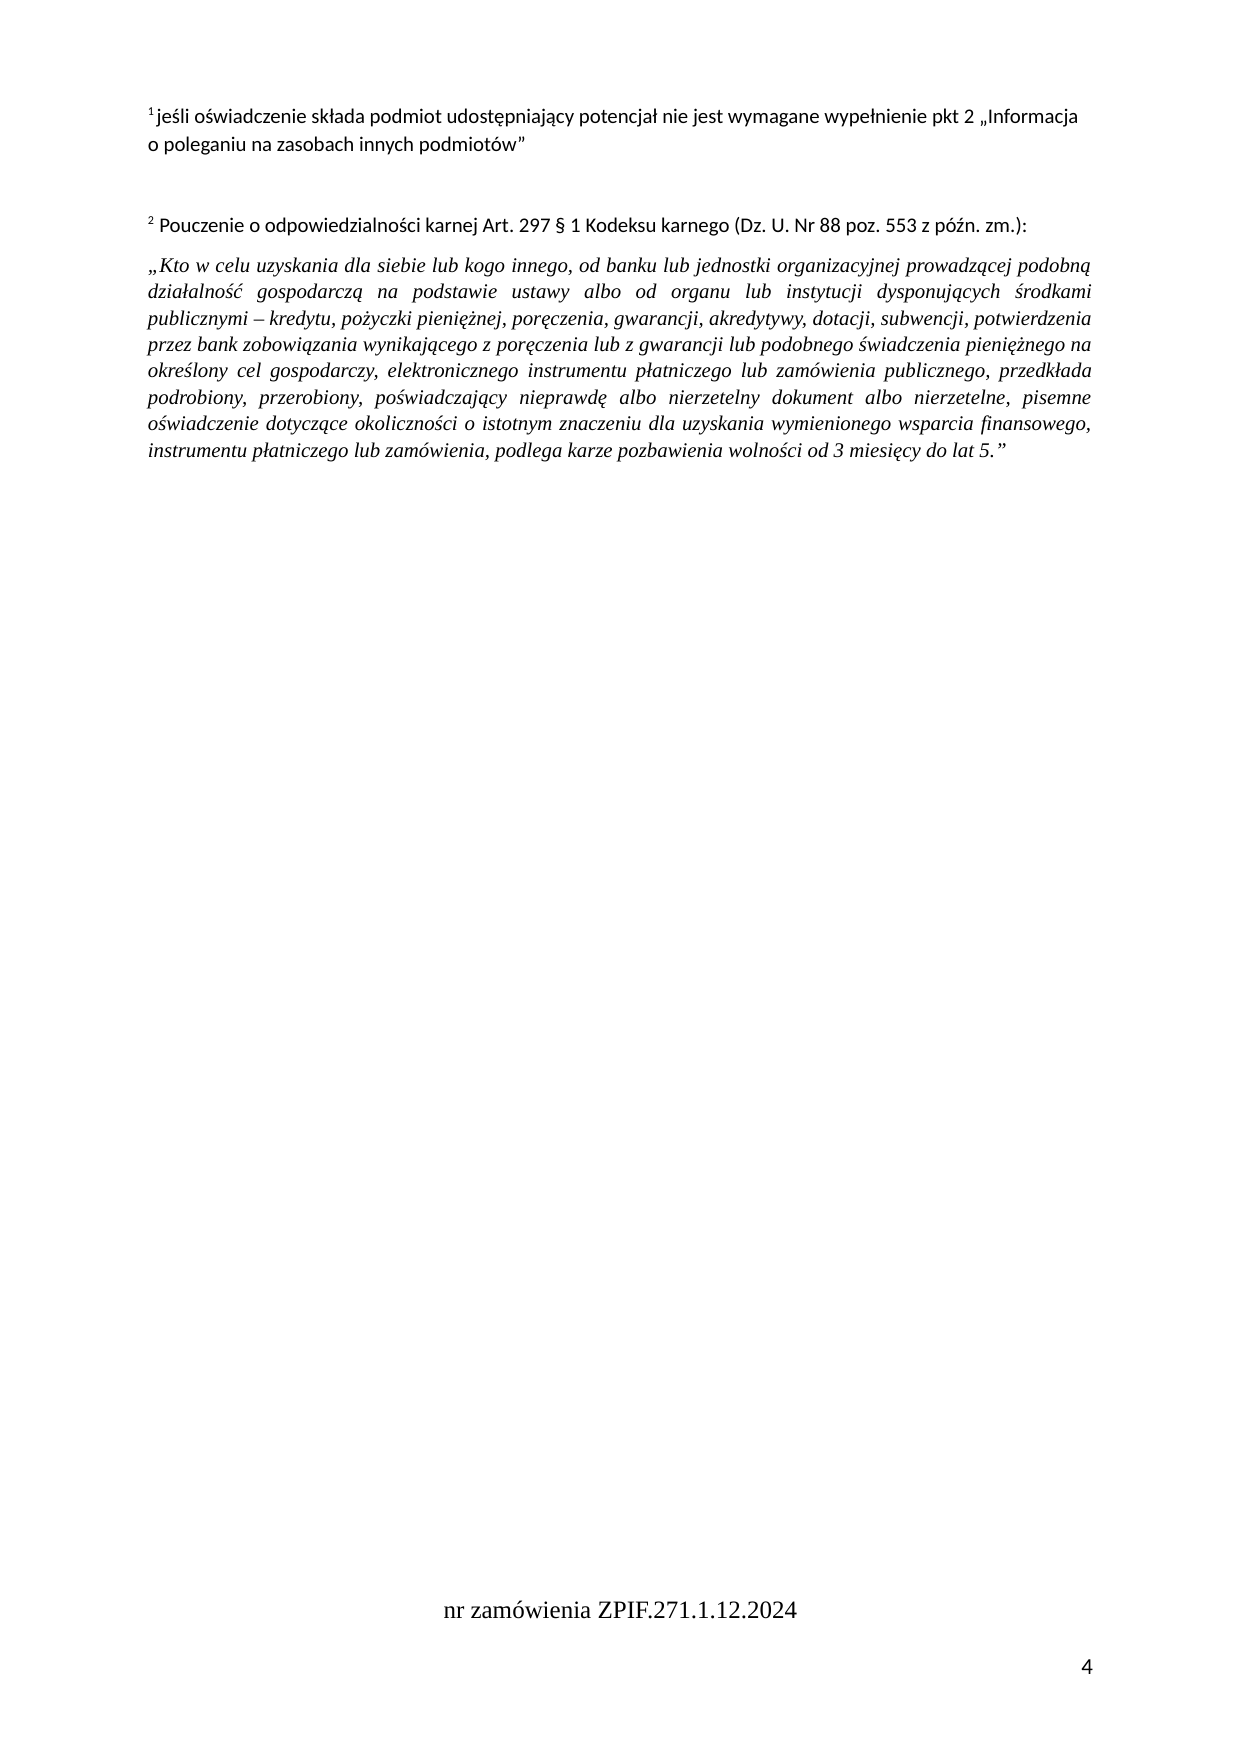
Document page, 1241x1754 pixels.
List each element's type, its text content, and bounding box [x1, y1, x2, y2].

text 2 Pouczenie o odpowiedzialności karnej Art. 297 § 1 Kodeksu karnego (Dz. U. Nr 88 poz. 553 z późn. zm.): [148, 212, 1093, 238]
text 1 jeśli oświadczenie składa podmiot udostępniający potencjał nie jest wymagane wypełnienie pkt 2 „Informacja o poleganiu na zasobach innych podmiotów” [148, 103, 1093, 157]
text „Kto w celu uzyskania dla siebie lub kogo innego, od banku lub jednostki organizacyjnej prowadzącej podobną działalność gospodarczą na podstawie ustawy albo od organu lub instytucji dysponujących środkami publicznymi – kredytu, pożyczki pieniężnej, poręczenia, gwarancji, akredytywy, dotacji, subwencji, potwierdzenia przez bank zobowiązania wynikającego z poręczenia lub z gwarancji lub podobnego świadczenia pieniężnego na określony cel gospodarczy, elektronicznego instrumentu płatniczego lub zamówienia publicznego, przedkłada podrobiony, przerobiony, poświadczający nieprawdę albo nierzetelny dokument albo nierzetelne, pisemne oświadczenie dotyczące okoliczności o istotnym znaczeniu dla uzyskania wymienionego wsparcia finansowego, instrumentu płatniczego lub zamówienia, podlega karze pozbawienia wolności od 3 miesięcy do lat 5.” [148, 253, 1093, 462]
